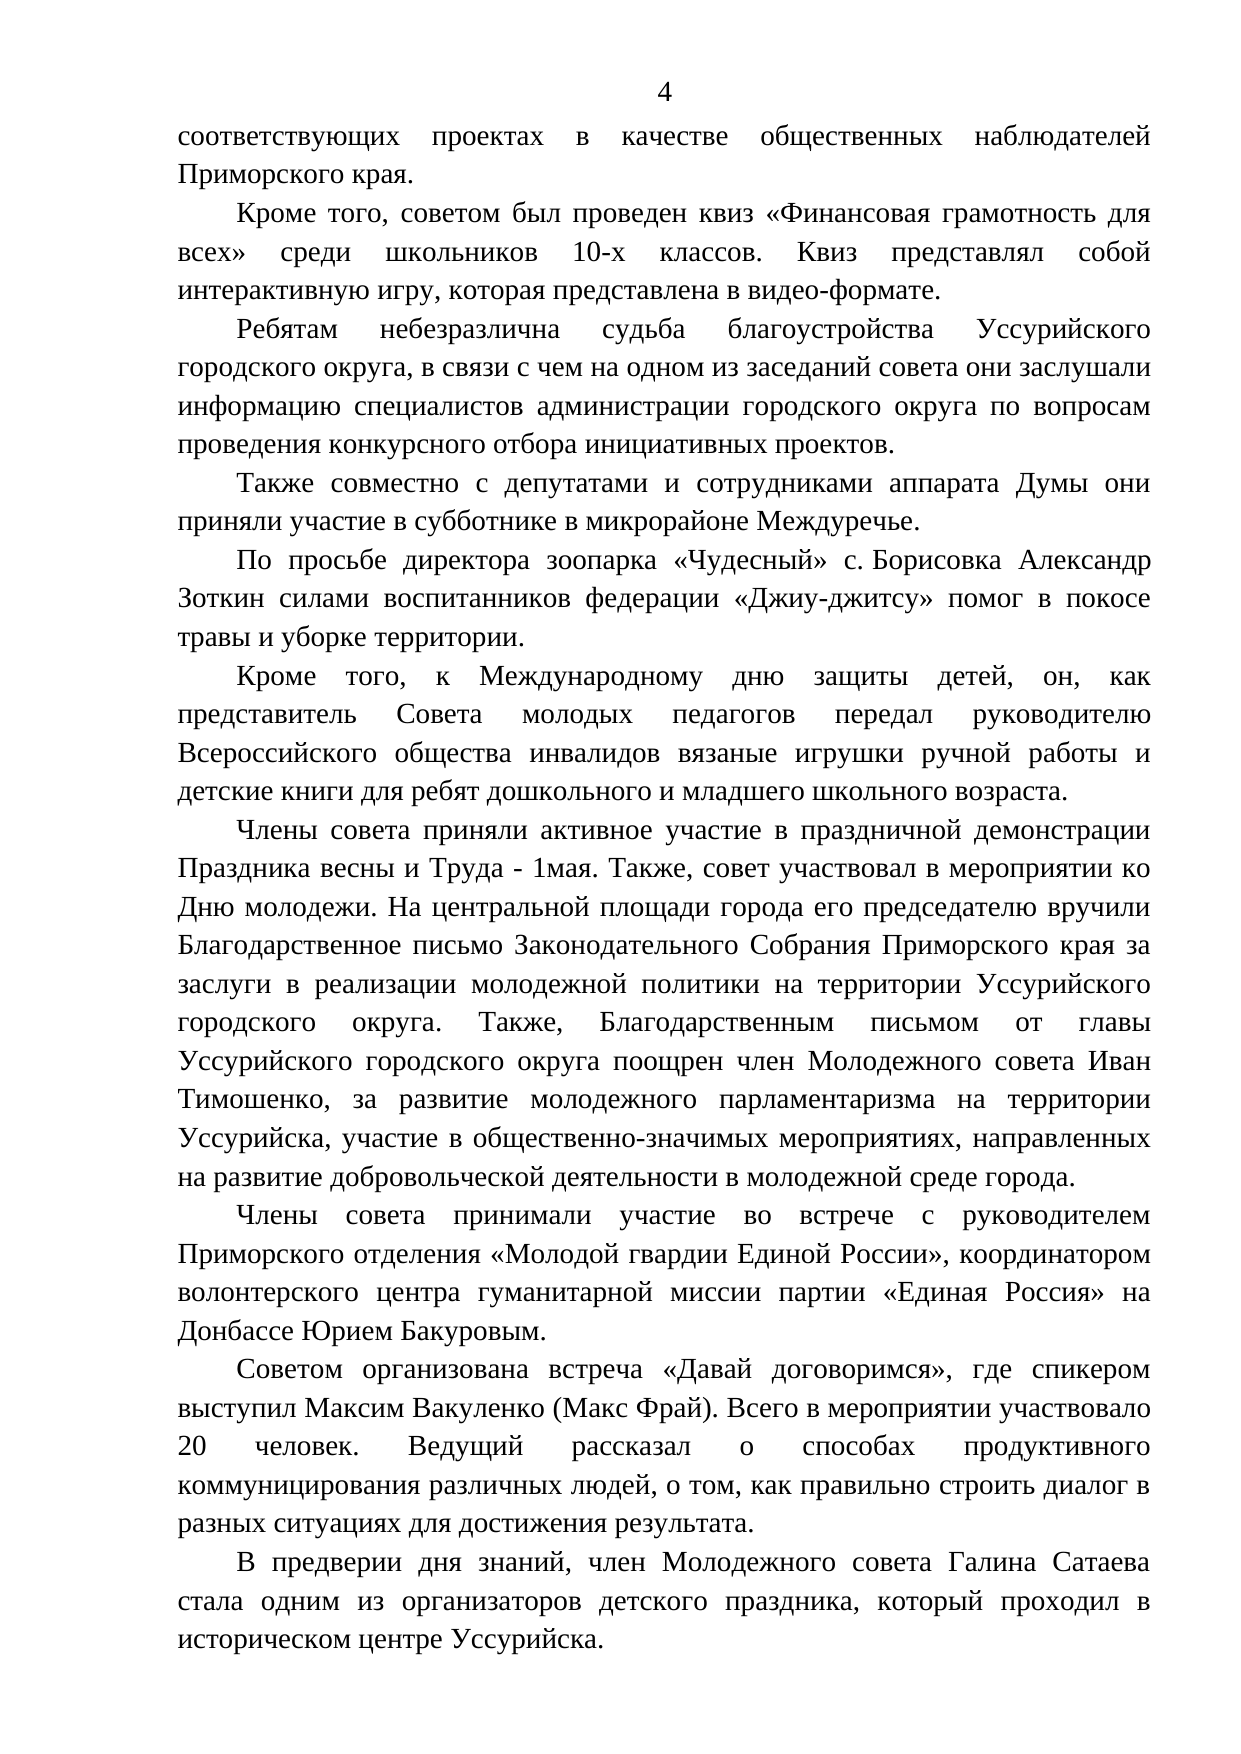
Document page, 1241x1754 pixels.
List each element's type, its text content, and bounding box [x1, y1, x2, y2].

text Советом организована встреча «Давай договоримся», где спикером выступил Максим Вакуленко (Макс Фрай). Всего в мероприятии участвовало 20 человек. Ведущий рассказал о способах продуктивного коммуницирования различных людей, о том, как правильно строить диалог в разных ситуациях для достижения результата. [177, 1351, 1152, 1539]
text По просьбе директора зоопарка «Чудесный» с. Борисовка Александр Зоткин силами воспитанников федерации «Джиу-джитсу» помог в покосе травы и уборке территории. [177, 542, 1152, 653]
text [177, 118, 1152, 190]
text Также совместно с депутатами и сотрудниками аппарата Думы они приняли участие в субботнике в микрорайоне Междуречье. [177, 465, 1152, 537]
text Члены совета принимали участие во встрече с руководителем Приморского отделения «Молодой гвардии Единой России», координатором волонтерского центра гуманитарной миссии партии «Единая Россия» на Донбассе Юрием Бакуровым. [177, 1197, 1152, 1346]
text Кроме того, советом был проведен квиз «Финансовая грамотность для всех» среди школьников 10-х классов. Квиз представлял собой интерактивную игру, которая представлена в видео-формате. [177, 195, 1152, 306]
text В предверии дня знаний, член Молодежного совета Галина Сатаева стала одним из организаторов детского праздника, который проходил в историческом центре Уссурийска. [177, 1544, 1152, 1655]
text Кроме того, к Международному дню защиты детей, он, как представитель Совета молодых педагогов передал руководителю Всероссийского общества инвалидов вязаные игрушки ручной работы и детские книги для ребят дошкольного и младшего школьного возраста. [177, 658, 1152, 807]
text Члены совета приняли активное участие в праздничной демонстрации Праздника весны и Труда - 1мая. Также, совет участвовал в мероприятии ко Дню молодежи. На центральной площади города его председателю вручили Благодарственное письмо Законодательного Собрания Приморского края за заслуги в реализации молодежной политики на территории Уссурийского городского округа. Также, Благодарственным письмом от главы Уссурийского городского округа поощрен член Молодежного совета Иван Тимошенко, за развитие молодежного парламентаризма на территории Уссурийска, участие в общественно-значимых мероприятиях, направленных на развитие добровольческой деятельности в молодежной среде города. [177, 812, 1152, 1192]
text Ребятам небезразлична судьба благоустройства Уссурийского городского округа, в связи с чем на одном из заседаний совета они заслушали информацию специалистов администрации городского округа по вопросам проведения конкурсного отбора инициативных проектов. [177, 311, 1152, 460]
